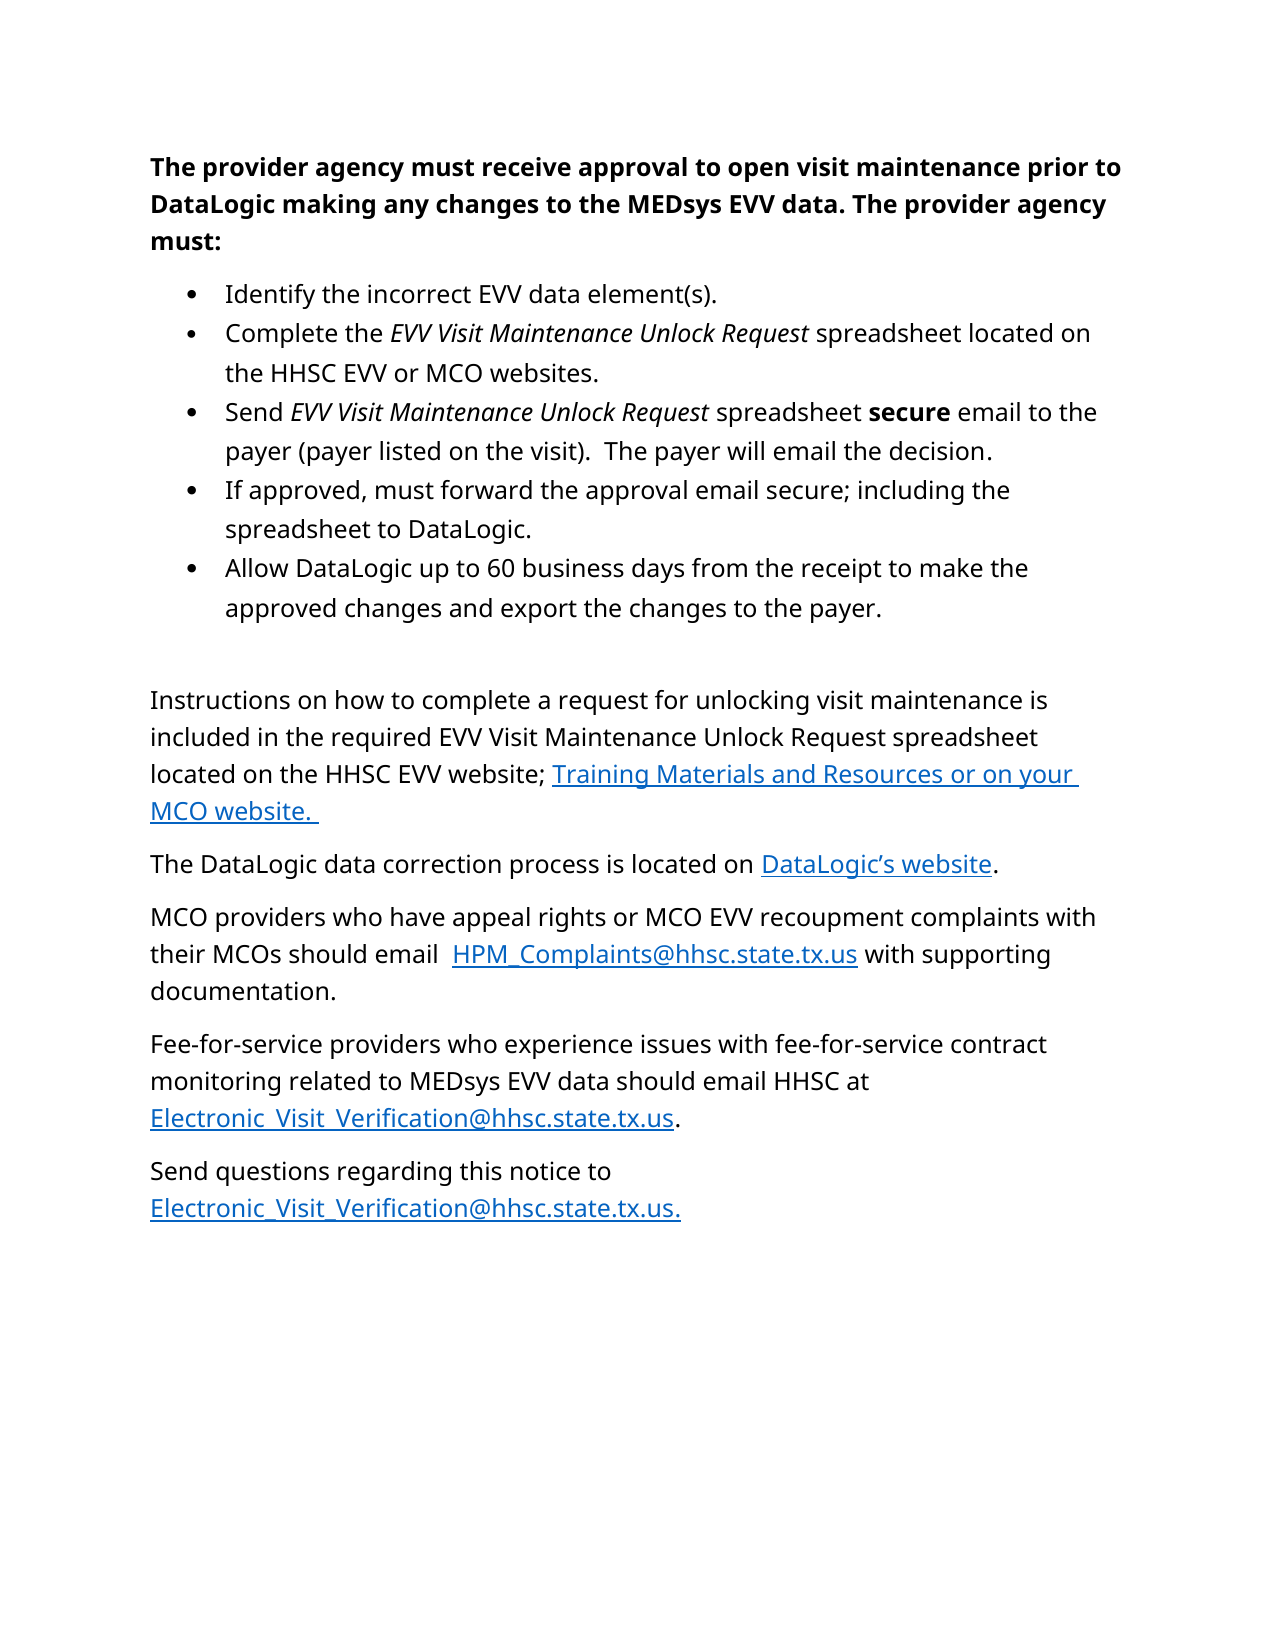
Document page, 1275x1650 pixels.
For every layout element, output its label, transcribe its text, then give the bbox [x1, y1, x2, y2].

list Complete the EVV Visit Maintenance Unlock Request spreadsheet located on the HHSC EVV or MCO websites. [187, 316, 1125, 389]
text Instructions on how to complete a request for unlocking visit maintenance is included in the required EVV Visit Maintenance Unlock Request spreadsheet located on the HHSC EVV website; Training Materials and Resources or on your MCO website. [150, 683, 1125, 827]
text Fee-for-service providers who experience issues with fee-for-service contract monitoring related to MEDsys EVV data should email HHSC at Electronic_Visit_Verification@hhsc.state.tx.us. [150, 1027, 1125, 1135]
text Send questions regarding this notice to Electronic_Visit_Verification@hhsc.state.tx.us. [150, 1154, 1125, 1225]
list Identify the incorrect EVV data element(s). [187, 277, 1125, 311]
text MCO providers who have appeal rights or MCO EVV recoupment complaints with their MCOs should email HPM_Complaints@hhsc.state.tx.us with supporting documentation. [150, 900, 1125, 1008]
text The provider agency must receive approval to open visit maintenance prior to DataLogic making any changes to the MEDsys EVV data. The provider agency must: [150, 150, 1125, 258]
list Allow DataLogic up to 60 business days from the receipt to make the approved changes and export the changes to the payer. [187, 551, 1125, 624]
list Send EVV Visit Maintenance Unlock Request spreadsheet secure email to the payer (payer listed on the visit). The payer will email the decision. [187, 394, 1125, 468]
text The DataLogic data correction process is located on DataLogic’s website. [150, 847, 1125, 881]
list If approved, must forward the approval email secure; including the spreadsheet to DataLogic. [187, 473, 1125, 546]
